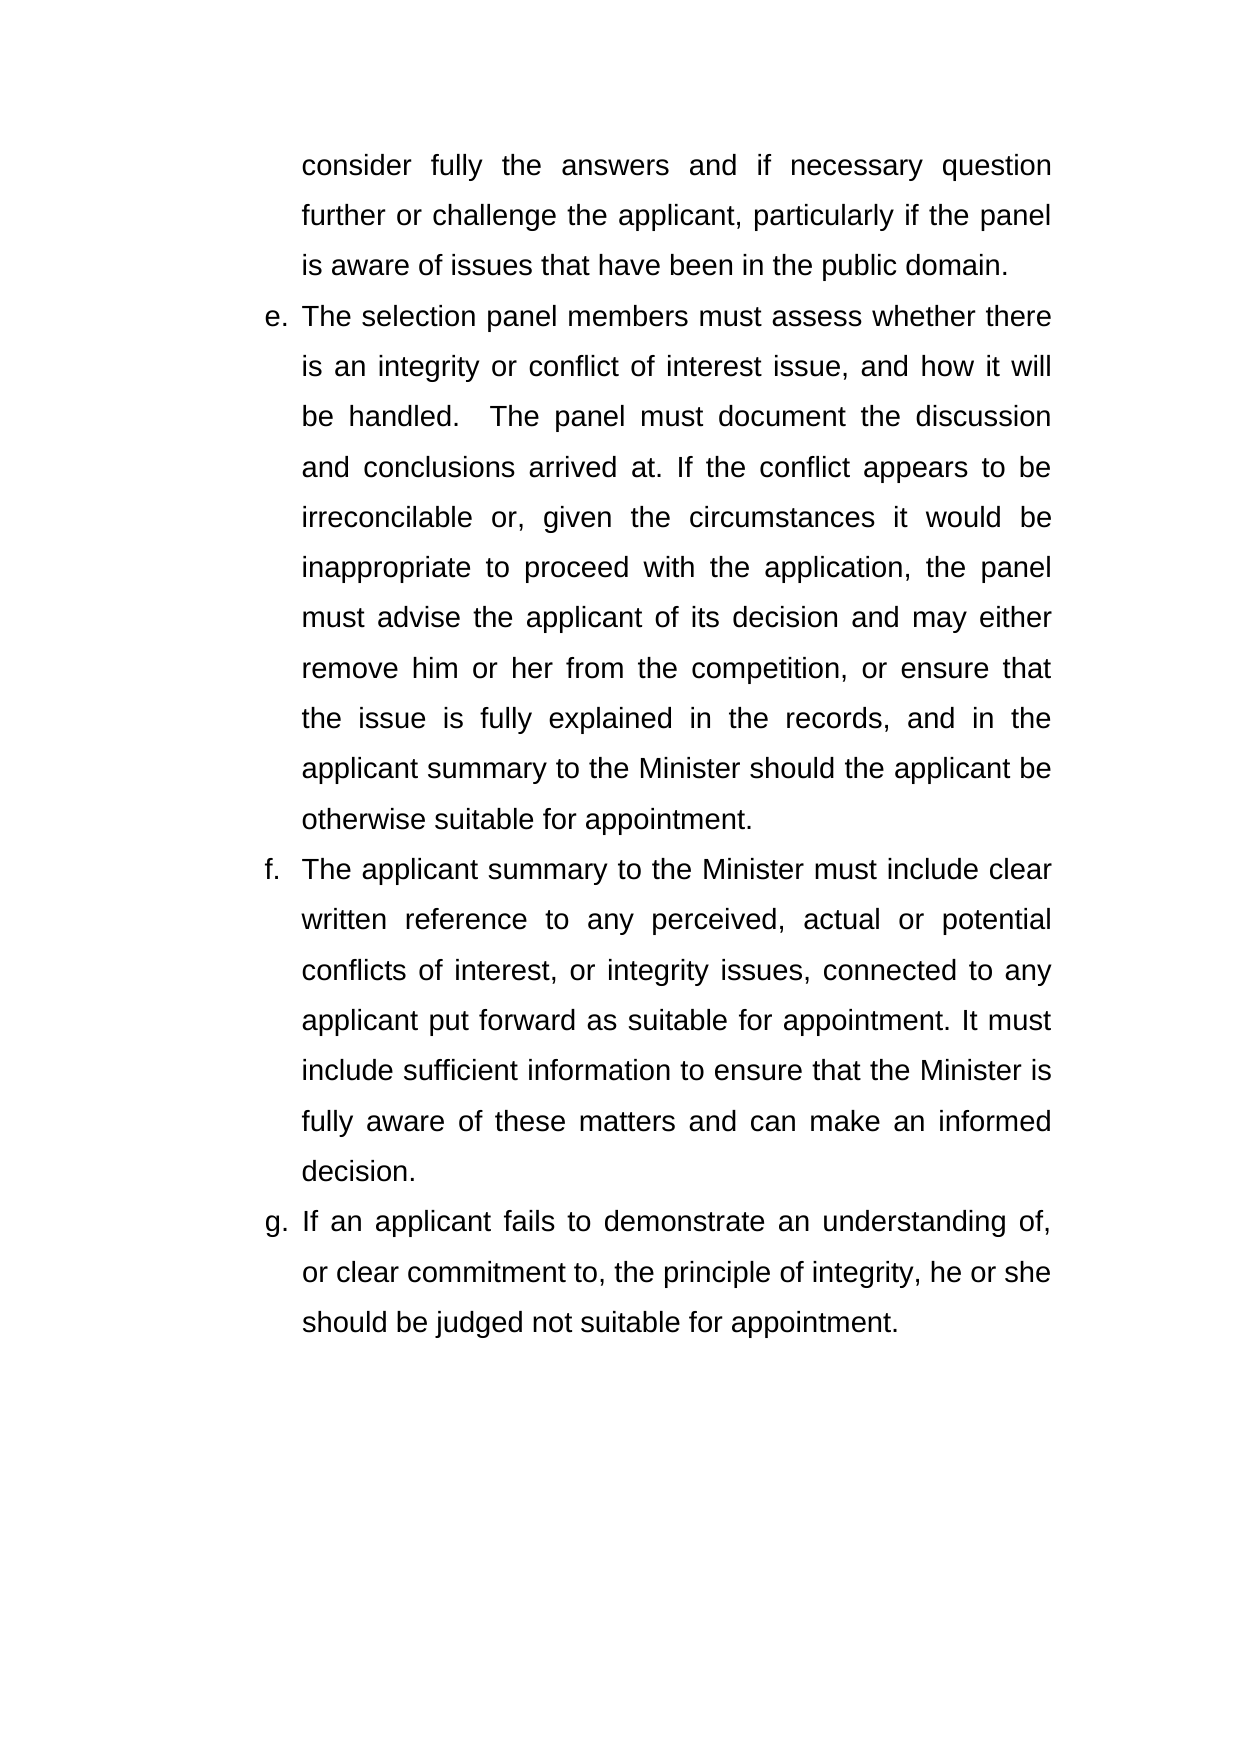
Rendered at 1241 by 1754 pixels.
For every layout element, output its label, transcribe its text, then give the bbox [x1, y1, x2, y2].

list The selection panel members must assess whether there is an integrity or conflict of interest issue, and how it will be handled. The panel must document the discussion and conclusions arrived at. If the conflict appears to be irreconcilable or, given the circumstances it would be inappropriate to proceed with the application, the panel must advise the applicant of its decision and may either remove him or her from the competition, or ensure that the issue is fully explained in the records, and in the applicant summary to the Minister should the applicant be otherwise suitable for appointment. [264, 299, 1053, 835]
list If an applicant fails to demonstrate an understanding of, or clear commitment to, the principle of integrity, he or she should be judged not suitable for appointment. [264, 1204, 1053, 1338]
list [264, 148, 1053, 282]
list The applicant summary to the Minister must include clear written reference to any perceived, actual or potential conflicts of interest, or integrity issues, connected to any applicant put forward as suitable for appointment. It must include sufficient information to ensure that the Minister is fully aware of these matters and can make an informed decision. [264, 852, 1053, 1187]
